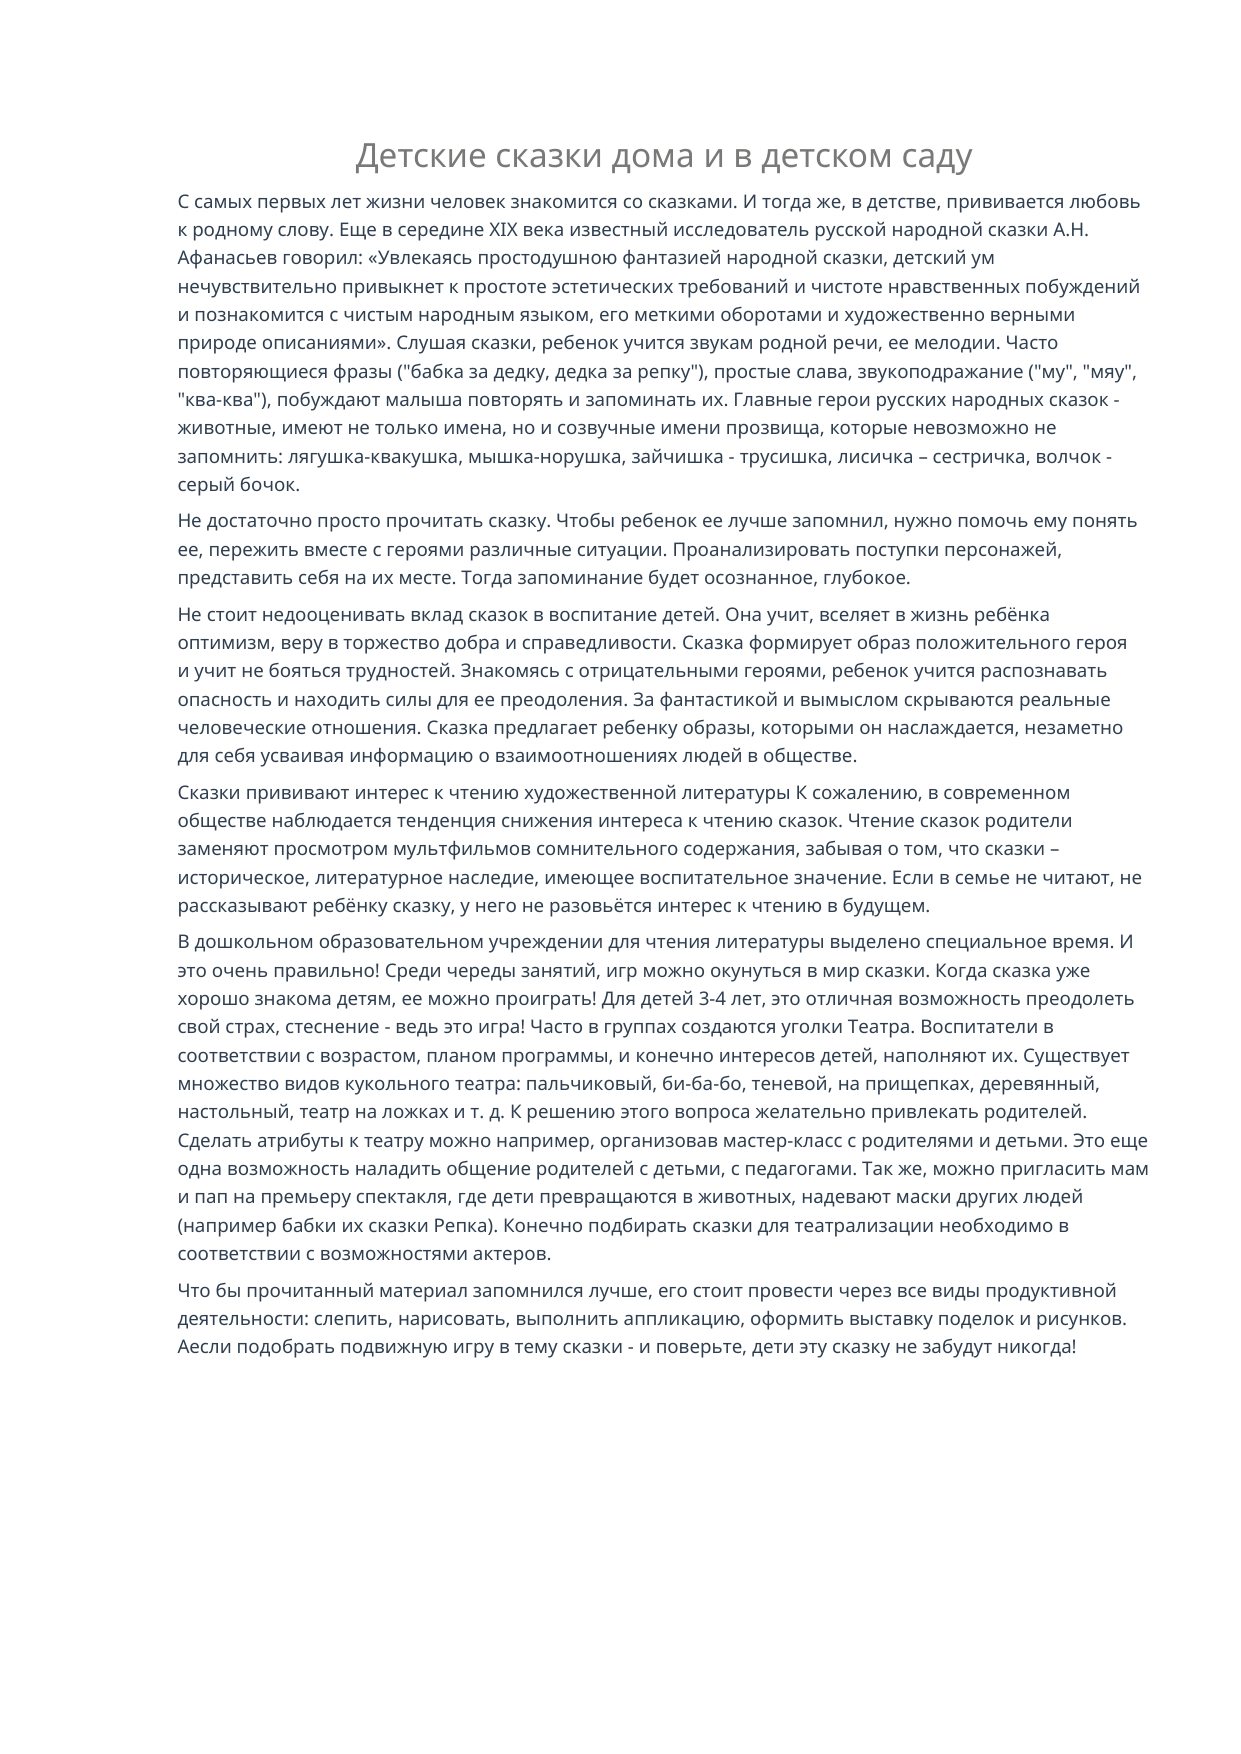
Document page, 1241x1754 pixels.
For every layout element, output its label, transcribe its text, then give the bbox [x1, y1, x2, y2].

text В дошкольном образовательном учреждении для чтения литературы выделено специальное время. И это очень правильно! Среди череды занятий, игр можно окунуться в мир сказки. Когда сказка уже хорошо знакома детям, ее можно проиграть! Для детей 3-4 лет, это отличная возможность преодолеть свой страх, стеснение - ведь это игра! Часто в группах создаются уголки Театра. Воспитатели в соответствии с возрастом, планом программы, и конечно интересов детей, наполняют их. Существует множество видов кукольного театра: пальчиковый, би-ба-бо, теневой, на прищепках, деревянный, настольный, театр на ложках и т. д. К решению этого вопроса желательно привлекать родителей. Сделать атрибуты к театру можно например, организовав мастер-класс с родителями и детьми. Это еще одна возможность наладить общение родителей с детьми, с педагогами. Так же, можно пригласить мам и пап на премьеру спектакля, где дети превращаются в животных, надевают маски других людей (например бабки их сказки Репка). Конечно подбирать сказки для театрализации необходимо в соответствии с возможностями актеров. [177, 926, 1152, 1266]
text Детские сказки дома и в детском саду [177, 132, 1152, 177]
text Не достаточно просто прочитать сказку. Чтобы ребенок ее лучше запомнил, нужно помочь ему понять ее, пережить вместе с героями различные ситуации. Проанализировать поступки персонажей, представить себя на их месте. Тогда запоминание будет осознанное, глубокое. [177, 505, 1152, 590]
text Что бы прочитанный материал запомнился лучше, его стоит провести через все виды продуктивной деятельности: слепить, нарисовать, выполнить аппликацию, оформить выставку поделок и рисунков. Аесли подобрать подвижную игру в тему сказки - и поверьте, дети эту сказку не забудут никогда! [177, 1274, 1152, 1359]
text Сказки прививают интерес к чтению художественной литературы К сожалению, в современном обществе наблюдается тенденция снижения интереса к чтению сказок. Чтение сказок родители заменяют просмотром мультфильмов сомнительного содержания, забывая о том, что сказки – историческое, литературное наследие, имеющее воспитательное значение. Если в семье не читают, не рассказывают ребёнку сказку, у него не разовьётся интерес к чтению в будущем. [177, 776, 1152, 918]
text С самых первых лет жизни человек знакомится со сказками. И тогда же, в детстве, прививается любовь к родному слову. Еще в середине XIX века известный исследователь русской народной сказки А.Н. Афанасьев говорил: «Увлекаясь простодушною фантазией народной сказки, детский ум нечувствительно привыкнет к простоте эстетических требований и чистоте нравственных побуждений и познакомится с чистым народным языком, его меткими оборотами и художественно верными природе описаниями». Слушая сказки, ребенок учится звукам родной речи, ее мелодии. Часто повторяющиеся фразы ("бабка за дедку, дедка за репку"), простые слава, звукоподражание ("му", "мяу", "ква-ква"), побуждают малыша повторять и запоминать их. Главные герои русских народных сказок - животные, имеют не только имена, но и созвучные имени прозвища, которые невозможно не запомнить: лягушка-квакушка, мышка-норушка, зайчишка - трусишка, лисичка – сестричка, волчок - серый бочок. [177, 185, 1152, 497]
text Не стоит недооценивать вклад сказок в воспитание детей. Она учит, вселяет в жизнь ребёнка оптимизм, веру в торжество добра и справедливости. Сказка формирует образ положительного героя и учит не бояться трудностей. Знакомясь с отрицательными героями, ребенок учится распознавать опасность и находить силы для ее преодоления. За фантастикой и вымыслом скрываются реальные человеческие отношения. Сказка предлагает ребенку образы, которыми он наслаждается, незаметно для себя усваивая информацию о взаимоотношениях людей в обществе. [177, 598, 1152, 768]
